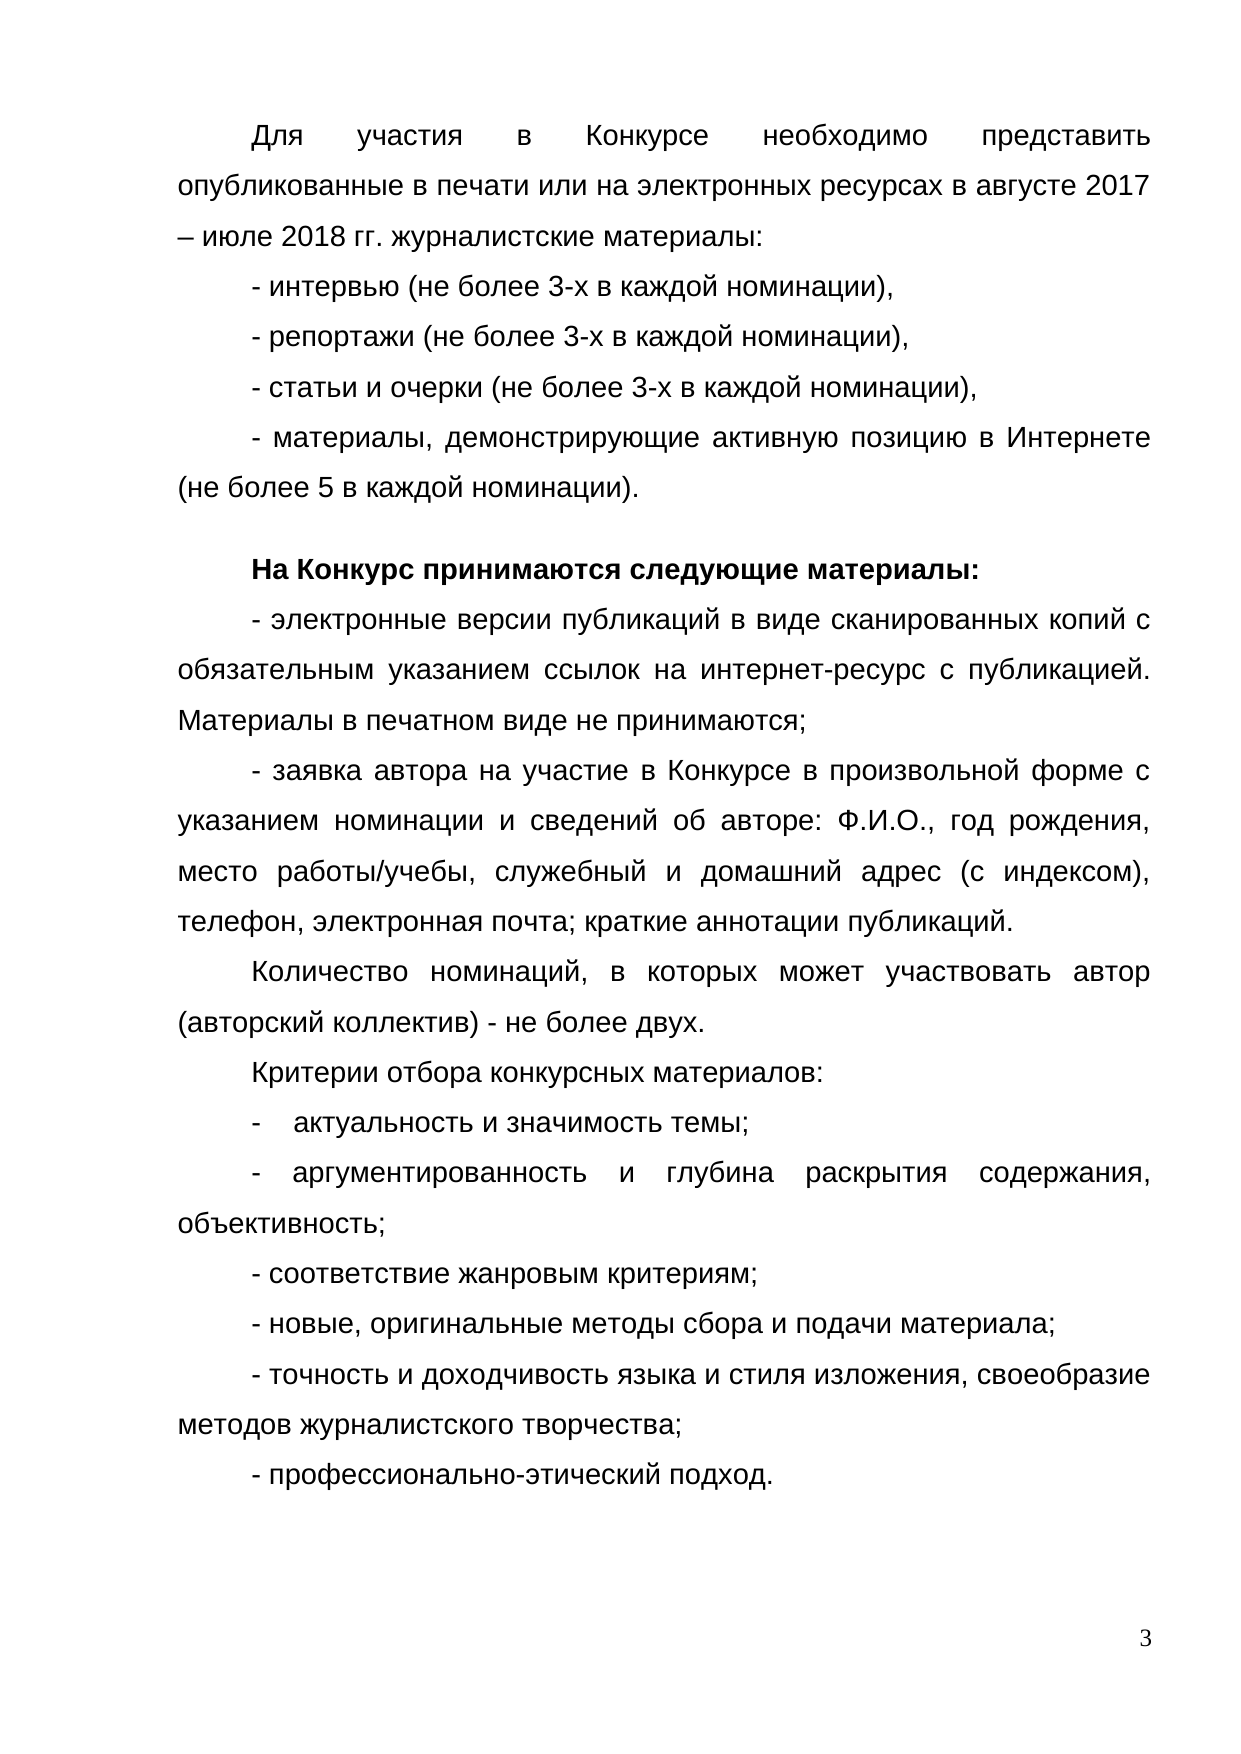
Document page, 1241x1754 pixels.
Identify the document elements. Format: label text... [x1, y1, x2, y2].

text - статьи и очерки (не более 3-х в каждой номинации), [177, 370, 1152, 403]
text - аргументированность и глубина раскрытия содержания, объективность; [177, 1156, 1152, 1239]
text Количество номинаций, в которых может участвовать автор (авторский коллектив) - не более двух. [177, 954, 1152, 1038]
text На Конкурс принимаются следующие материалы: [177, 552, 1152, 585]
text Для участия в Конкурсе необходимо представить опубликованные в печати или на электронных ресурсах в августе 2017 – июле 2018 гг. журналистские материалы: [177, 118, 1152, 252]
text - новые, оригинальные методы сбора и подачи материала; [177, 1306, 1152, 1340]
text - электронные версии публикаций в виде сканированных копий с обязательным указанием ссылок на интернет-ресурс с публикацией. Материалы в печатном виде не принимаются; [177, 602, 1152, 736]
text - актуальность и значимость темы; [177, 1105, 1152, 1139]
text - точность и доходчивость языка и стиля изложения, своеобразие методов журналистского творчества; [177, 1357, 1152, 1441]
text - профессионально-этический подход. [177, 1457, 1152, 1491]
text - заявка автора на участие в Конкурсе в произвольной форме с указанием номинации и сведений об авторе: Ф.И.О., год рождения, место работы/учебы, служебный и домашний адрес (с индексом), телефон, электронная почта; краткие аннотации публикаций. [177, 753, 1152, 937]
text - интервью (не более 3-х в каждой номинации), [177, 269, 1152, 303]
text - материалы, демонстрирующие активную позицию в Интернете (не более 5 в каждой номинации). [177, 420, 1152, 504]
text Критерии отбора конкурсных материалов: [177, 1055, 1152, 1088]
text - репортажи (не более 3-х в каждой номинации), [177, 319, 1152, 353]
text - соответствие жанровым критериям; [177, 1256, 1152, 1290]
